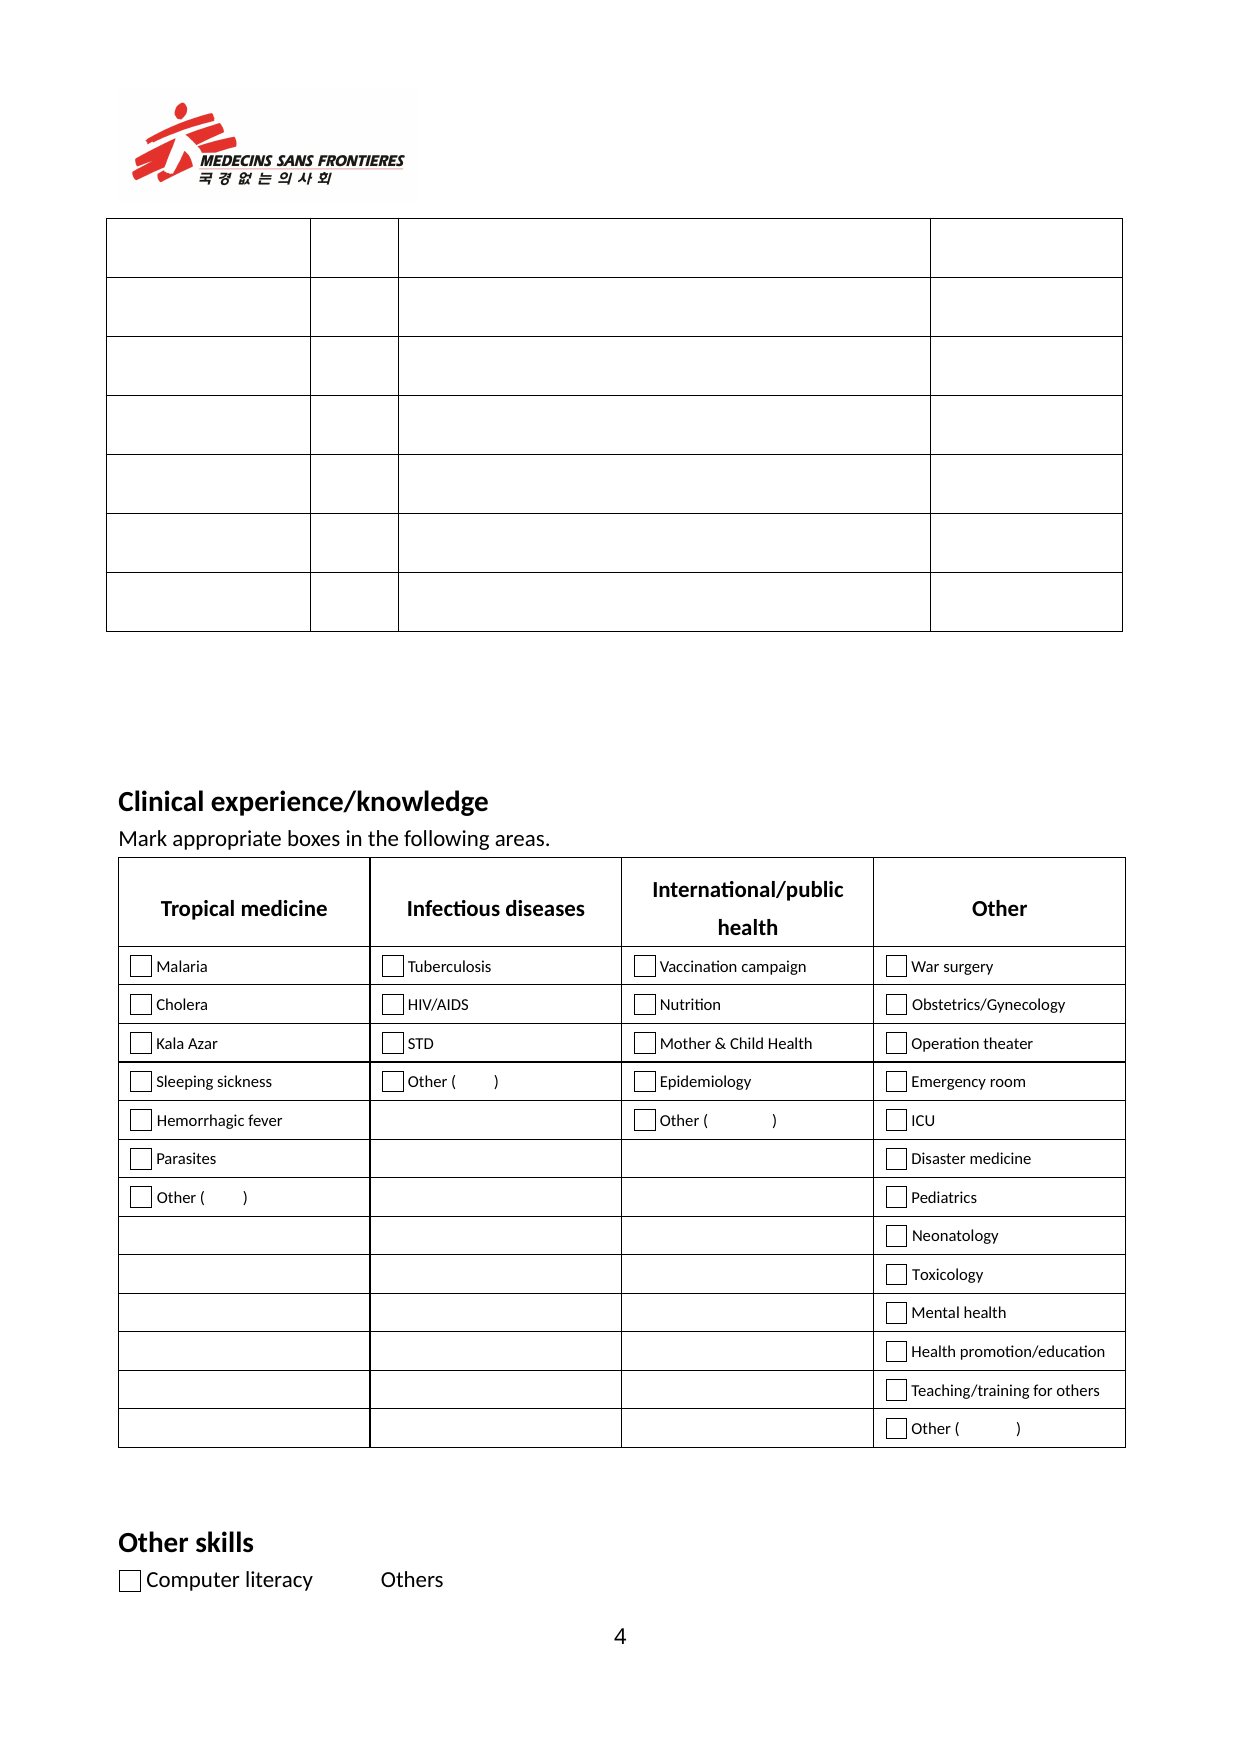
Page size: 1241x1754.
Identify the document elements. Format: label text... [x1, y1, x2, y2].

table_cell [371, 1140, 621, 1177]
table_cell War surgery [874, 947, 1125, 984]
table_cell [371, 1255, 621, 1293]
table_cell ICU [874, 1101, 1125, 1138]
table_cell Vaccination campaign [622, 947, 873, 984]
table_cell Operation theater [874, 1024, 1125, 1061]
table_cell [622, 1140, 873, 1177]
table_cell [371, 1294, 621, 1331]
table_cell Parasites [119, 1140, 369, 1177]
table_header International/public health [622, 858, 873, 946]
table_cell [119, 1332, 369, 1370]
table_cell [371, 1371, 621, 1408]
table_cell [622, 1409, 873, 1447]
table_cell [622, 1371, 873, 1408]
table_cell [399, 455, 930, 513]
table_cell [371, 1178, 621, 1216]
table_cell [931, 337, 1122, 395]
table_cell [107, 278, 310, 336]
table_cell [107, 455, 310, 513]
table_cell Pediatrics [874, 1178, 1125, 1216]
table_cell [311, 455, 398, 513]
table_cell Disaster medicine [874, 1140, 1125, 1177]
table_cell Other ( ) [622, 1101, 873, 1138]
table_cell Emergency room [874, 1063, 1125, 1100]
table_cell [119, 1217, 369, 1254]
table_cell Other ( ) [119, 1178, 369, 1216]
picture [118, 88, 418, 203]
table_cell [622, 1217, 873, 1254]
table_cell Other ( ) [874, 1409, 1125, 1447]
text Computer literacy Others [118, 1560, 1122, 1598]
table_cell [107, 219, 310, 277]
table_cell Mental health [874, 1294, 1125, 1331]
table_cell [311, 514, 398, 572]
table_cell Mother & Child Health [622, 1024, 873, 1061]
table_cell [399, 278, 930, 336]
table_cell [622, 1178, 873, 1216]
table_cell [311, 219, 398, 277]
table_cell Obstetrics/Gynecology [874, 985, 1125, 1023]
table_cell [107, 573, 310, 631]
table_cell [399, 573, 930, 631]
table_cell Sleeping sickness [119, 1063, 369, 1100]
table_cell [371, 1409, 621, 1447]
table_cell Teaching/training for others [874, 1371, 1125, 1408]
table_cell [399, 337, 930, 395]
table_cell [119, 1409, 369, 1447]
table_cell [931, 278, 1122, 336]
table_cell [311, 573, 398, 631]
table_cell [119, 1294, 369, 1331]
table_cell [311, 396, 398, 454]
table_cell [311, 278, 398, 336]
table_cell Epidemiology [622, 1063, 873, 1100]
table_header Infectious diseases [371, 858, 621, 946]
table_cell [107, 396, 310, 454]
table_cell [107, 337, 310, 395]
table_cell Health promotion/education [874, 1332, 1125, 1370]
table_cell [399, 219, 930, 277]
table_cell Hemorrhagic fever [119, 1101, 369, 1138]
table_cell [931, 219, 1122, 277]
table_cell Malaria [119, 947, 369, 984]
table_cell [622, 1255, 873, 1293]
table_cell Other ( ) [371, 1063, 621, 1100]
table_cell [119, 1371, 369, 1408]
table_cell [399, 514, 930, 572]
table_cell Nutrition [622, 985, 873, 1023]
text Mark appropriate boxes in the following areas. [118, 820, 1122, 857]
table_header Tropical medicine [119, 858, 369, 946]
text Clinical experience/knowledge [118, 782, 1122, 820]
table_cell [399, 396, 930, 454]
table_cell Cholera [119, 985, 369, 1023]
table_cell Kala Azar [119, 1024, 369, 1061]
table_cell [371, 1217, 621, 1254]
table_cell [931, 396, 1122, 454]
table_header Other [874, 858, 1125, 946]
table_cell [311, 337, 398, 395]
table_cell Tuberculosis [371, 947, 621, 984]
text Other skills [118, 1523, 1122, 1560]
table_cell [371, 1332, 621, 1370]
table_cell [371, 1101, 621, 1138]
table_cell [931, 573, 1122, 631]
table_cell [622, 1294, 873, 1331]
table_cell [119, 1255, 369, 1293]
table_cell [931, 514, 1122, 572]
table_cell STD [371, 1024, 621, 1061]
table_cell Toxicology [874, 1255, 1125, 1293]
table_cell [931, 455, 1122, 513]
table_cell [622, 1332, 873, 1370]
table_cell Neonatology [874, 1217, 1125, 1254]
table_cell HIV/AIDS [371, 985, 621, 1023]
table_cell [107, 514, 310, 572]
